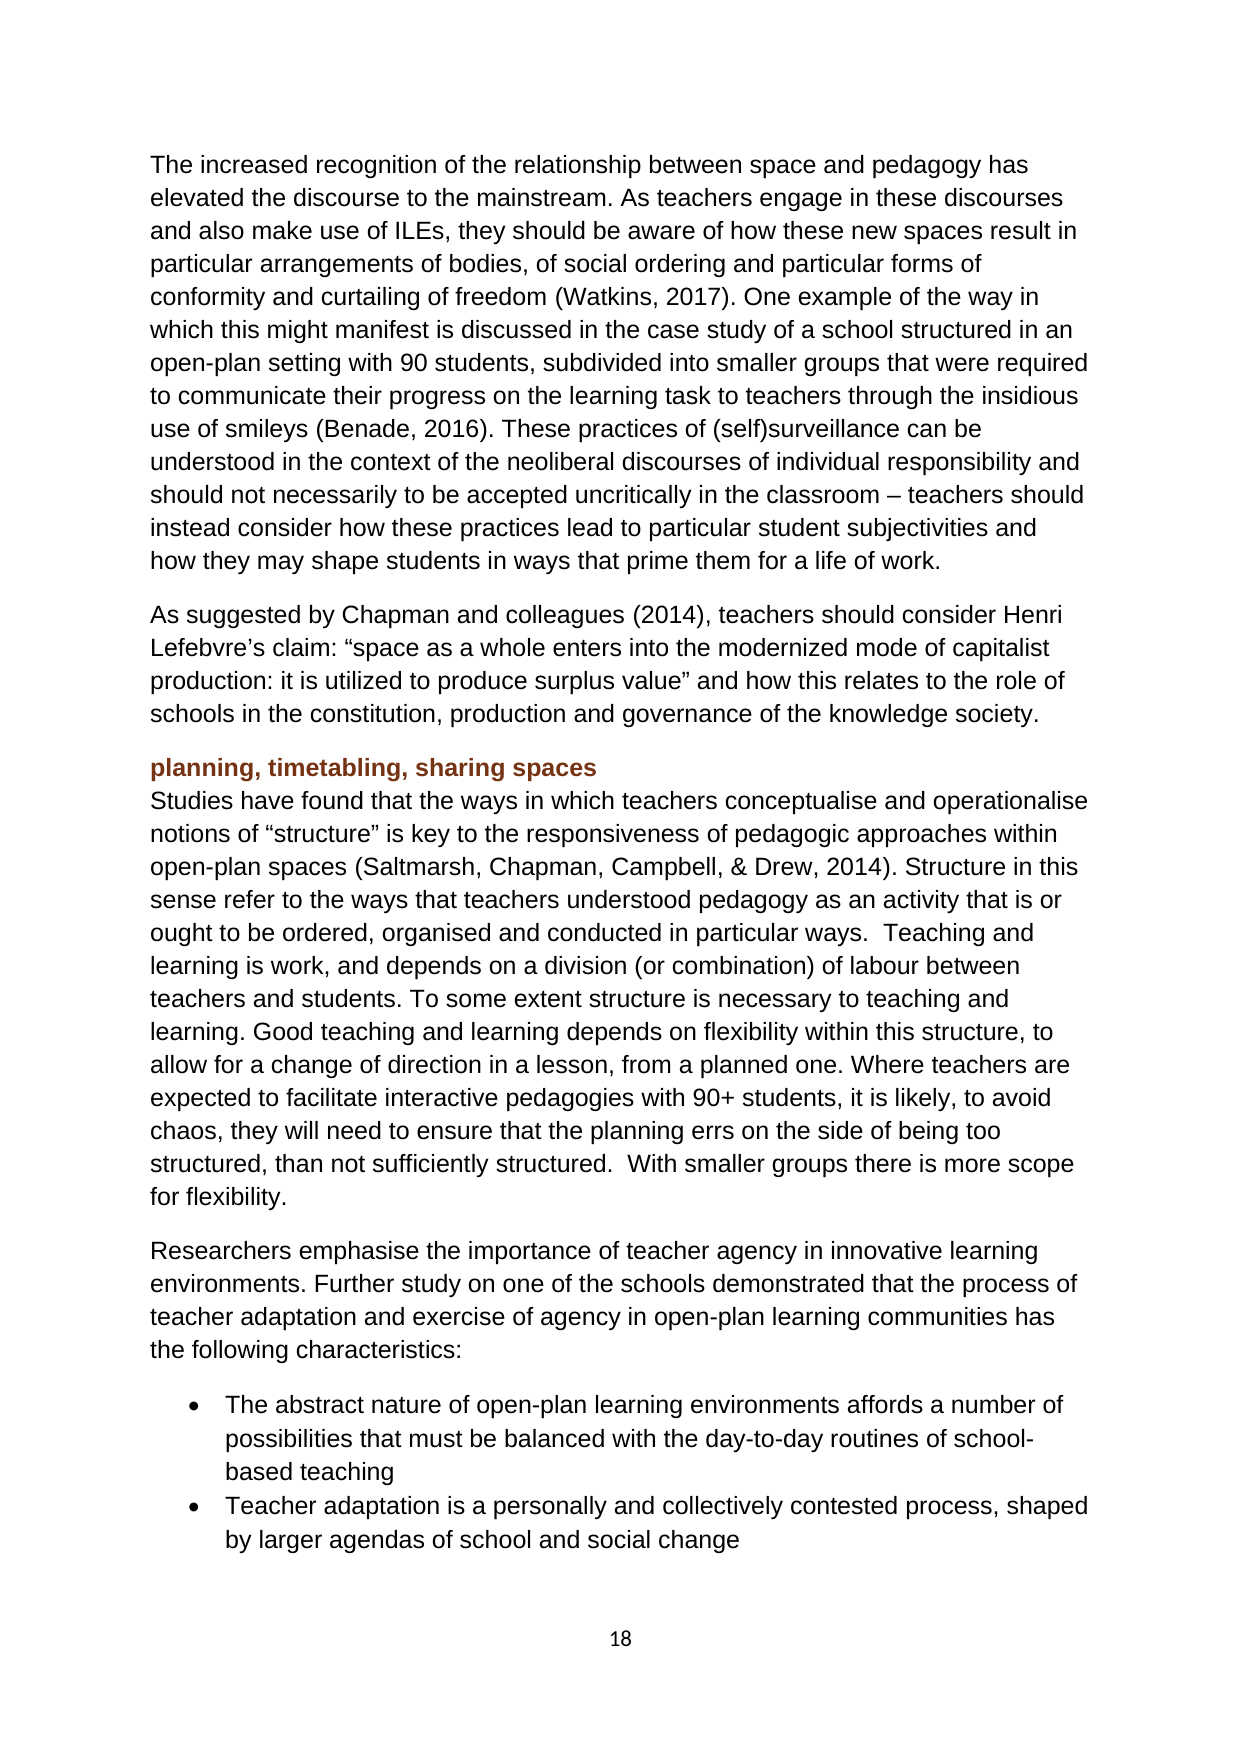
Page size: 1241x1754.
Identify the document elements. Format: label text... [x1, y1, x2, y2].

subtitle planning, timetabling, sharing spaces [150, 753, 1090, 782]
text The increased recognition of the relationship between space and pedagogy has elevated the discourse to the mainstream. As teachers engage in these discourses and also make use of ILEs, they should be aware of how these new spaces result in particular arrangements of bodies, of social ordering and particular forms of conformity and curtailing of freedom (Watkins, 2017). One example of the way in which this might manifest is discussed in the case study of a school structured in an open-plan setting with 90 students, subdivided into smaller groups that were required to communicate their progress on the learning task to teachers through the insidious use of smileys (Benade, 2016). These practices of (self)surveillance can be understood in the context of the neoliberal discourses of individual responsibility and should not necessarily to be accepted uncritically in the classroom – teachers should instead consider how these practices lead to particular student subjectivities and how they may shape students in ways that prime them for a life of work. [150, 150, 1090, 575]
list The abstract nature of open-plan learning environments affords a number of possibilities that must be balanced with the day-to-day routines of school-based teaching [187, 1389, 1090, 1486]
text Researchers emphasise the importance of teacher agency in innovative learning environments. Further study on one of the schools demonstrated that the process of teacher adaptation and exercise of agency in open-plan learning communities has the following characteristics: [150, 1236, 1090, 1364]
text As suggested by Chapman and colleagues (2014), teachers should consider Henri Lefebvre’s claim: “space as a whole enters into the modernized mode of capitalist production: it is utilized to produce surplus value” and how this relates to the role of schools in the constitution, production and governance of the knowledge society. [150, 600, 1090, 728]
text Studies have found that the ways in which teachers conceptualise and operationalise notions of “structure” is key to the responsiveness of pedagogic approaches within open-plan spaces (Saltmarsh, Chapman, Campbell, & Drew, 2014). Structure in this sense refer to the ways that teachers understood pedagogy as an activity that is or ought to be ordered, organised and conducted in particular ways. Teaching and learning is work, and depends on a division (or combination) of labour between teachers and students. To some extent structure is necessary to teaching and learning. Good teaching and learning depends on flexibility within this structure, to allow for a change of direction in a lesson, from a planned one. Where teachers are expected to facilitate interactive pedagogies with 90+ students, it is likely, to avoid chaos, they will need to ensure that the planning errs on the side of being too structured, than not sufficiently structured. With smaller groups there is more scope for flexibility. [150, 786, 1090, 1211]
list Teacher adaptation is a personally and collectively contested process, shaped by larger agendas of school and social change [187, 1490, 1090, 1553]
